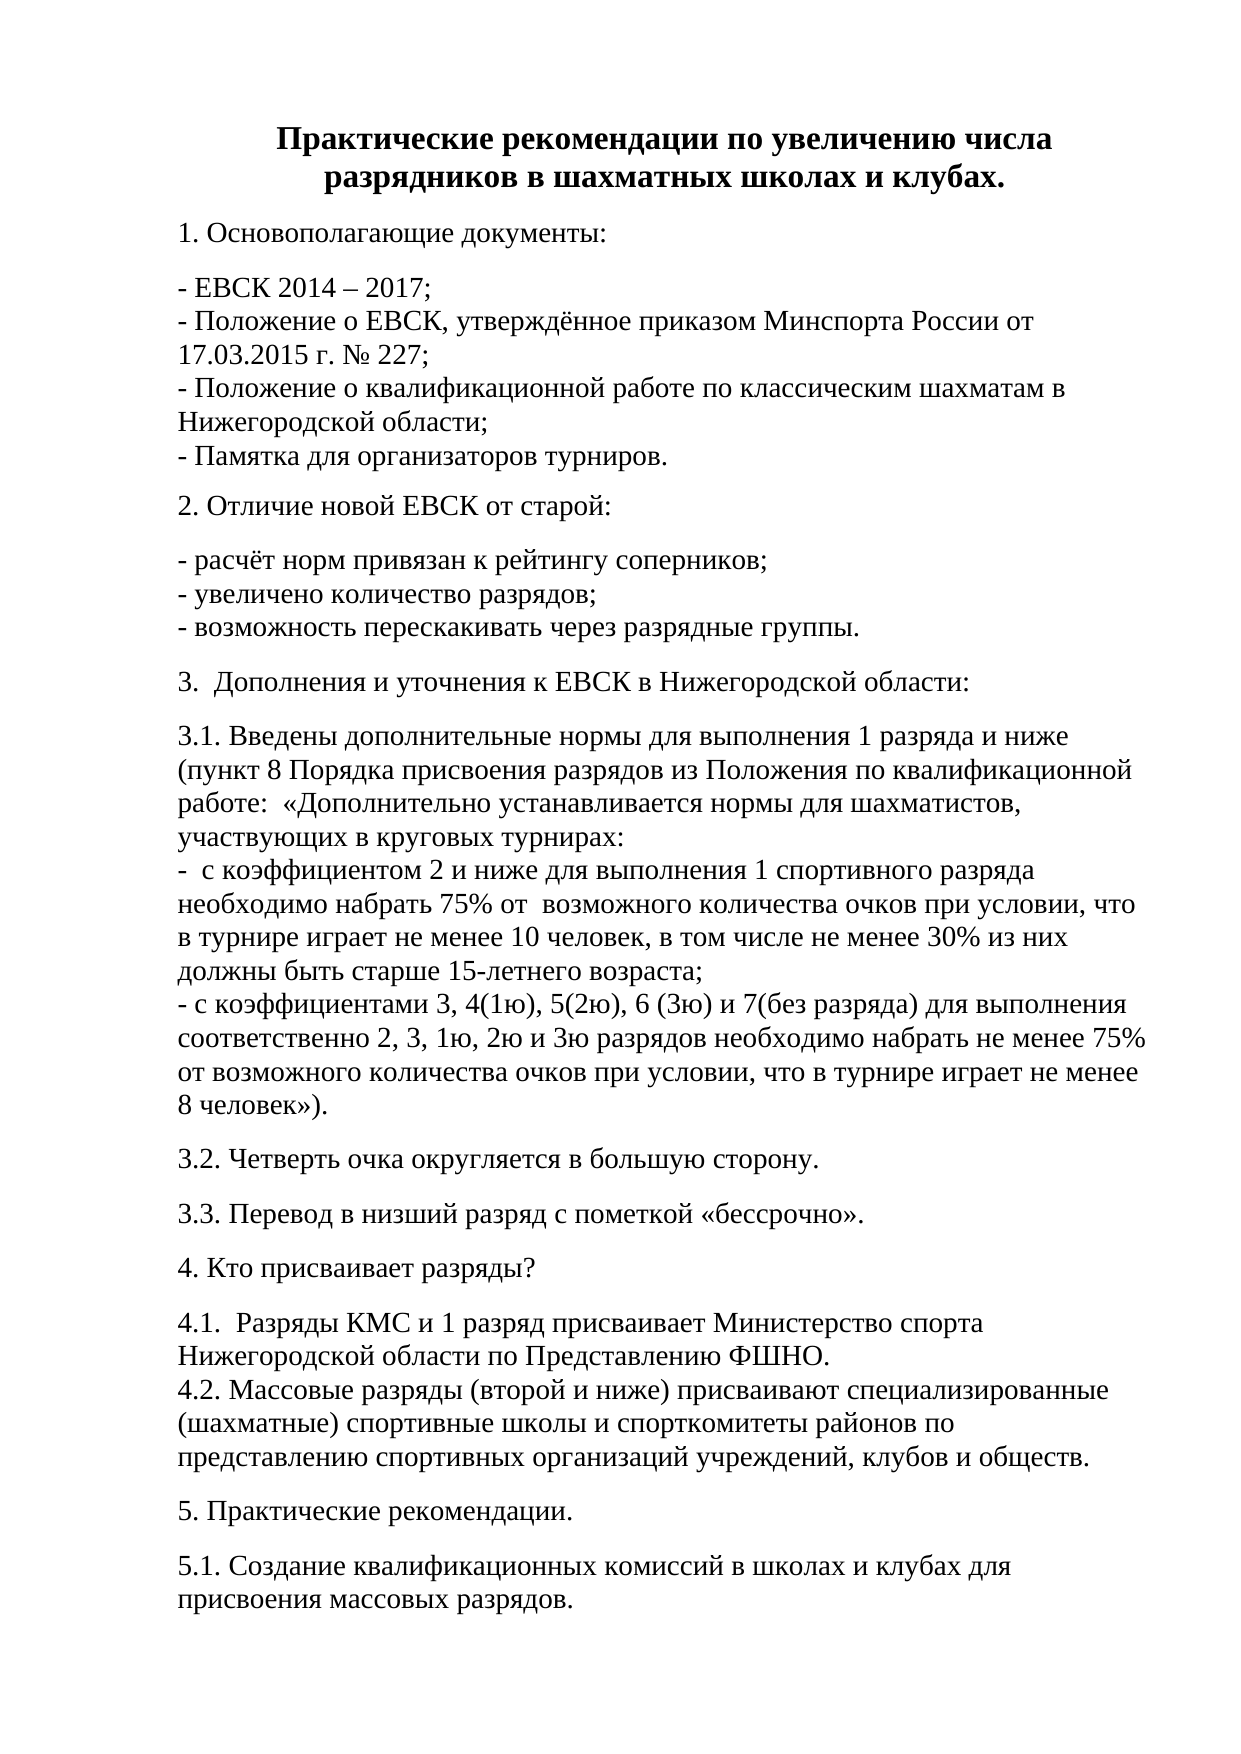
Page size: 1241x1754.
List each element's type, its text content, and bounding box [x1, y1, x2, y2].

text - увеличено количество разрядов; [177, 576, 1152, 609]
text 4.1. Разряды КМС и 1 разряд присваивает Министерство спорта Нижегородской области по Представлению ФШНО. [177, 1305, 1152, 1372]
text 3.2. Четверть очка округляется в большую сторону. [177, 1142, 1152, 1175]
text - с коэффициентами 3, 4(1ю), 5(2ю), 6 (3ю) и 7(без разряда) для выполнения соответственно 2, 3, 1ю, 2ю и 3ю разрядов необходимо набрать не менее 75% от возможного количества очков при условии, что в турнире играет не менее 8 человек»). [177, 987, 1152, 1121]
text - Положение о ЕВСК, утверждённое приказом Минспорта России от 17.03.2015 г. № 227; [177, 303, 1152, 371]
text - Памятка для организаторов турниров. [177, 438, 1152, 471]
text - ЕВСК 2014 – 2017; [177, 270, 1152, 303]
text 3.1. Введены дополнительные нормы для выполнения 1 разряда и ниже (пункт 8 Порядка присвоения разрядов из Положения по квалификационной работе: «Дополнительно устанавливается нормы для шахматистов, участвующих в круговых турнирах: [177, 718, 1152, 852]
text 2. Отличие новой ЕВСК от старой: [177, 488, 1152, 522]
text - расчёт норм привязан к рейтингу соперников; [177, 542, 1152, 576]
text 5. Практические рекомендации. [177, 1493, 1152, 1527]
text 3.3. Перевод в низший разряд с пометкой «бессрочно». [177, 1196, 1152, 1229]
text 4. Кто присваивает разряды? [177, 1250, 1152, 1284]
text 3. Дополнения и уточнения к ЕВСК в Нижегородской области: [177, 664, 1152, 697]
text 4.2. Массовые разряды (второй и ниже) присваивают специализированные (шахматные) спортивные школы и спорткомитеты районов по представлению спортивных организаций учреждений, клубов и обществ. [177, 1372, 1152, 1472]
text - Положение о квалификационной работе по классическим шахматам в Нижегородской области; [177, 371, 1152, 438]
text - с коэффициентом 2 и ниже для выполнения 1 спортивного разряда необходимо набрать 75% от возможного количества очков при условии, что в турнире играет не менее 10 человек, в том числе не менее 30% из них должны быть старше 15-летнего возраста; [177, 852, 1152, 987]
text - возможность перескакивать через разрядные группы. [177, 609, 1152, 643]
text Практические рекомендации по увеличению числа разрядников в шахматных школах и клубах. [177, 118, 1152, 195]
text 5.1. Создание квалификационных комиссий в школах и клубах для присвоения массовых разрядов. [177, 1548, 1152, 1615]
text 1. Основополагающие документы: [177, 216, 1152, 249]
